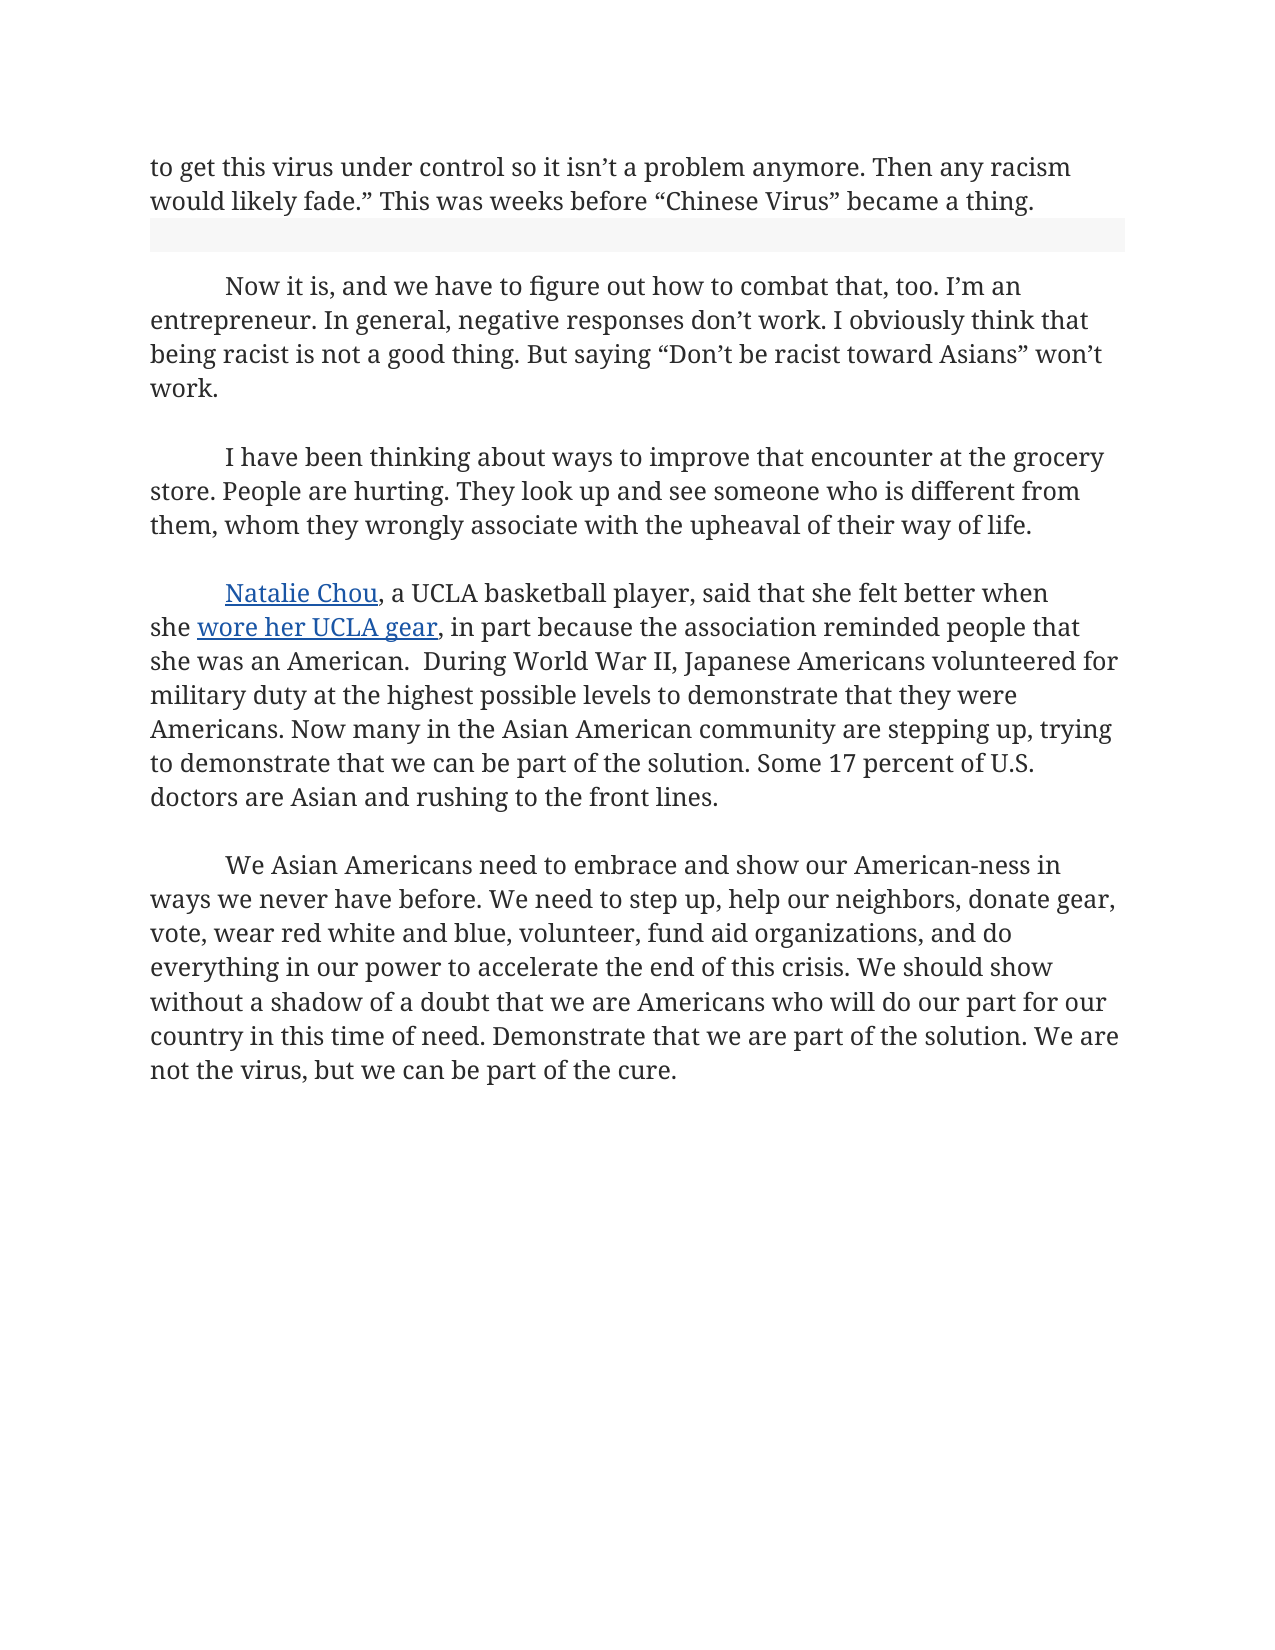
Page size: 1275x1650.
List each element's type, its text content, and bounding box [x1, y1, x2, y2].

text I have been thinking about ways to improve that encounter at the grocery store. People are hurting. They look up and see someone who is different from them, whom they wrongly associate with the upheaval of their way of life. [150, 439, 1125, 541]
text Now it is, and we have to figure out how to combat that, too. I’m an entrepreneur. In general, negative responses don’t work. I obviously think that being racist is not a good thing. But saying “Don’t be racist toward Asians” won’t work. [150, 269, 1125, 405]
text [150, 150, 1125, 218]
text We Asian Americans need to embrace and show our American-ness in ways we never have before. We need to step up, help our neighbors, donate gear, vote, wear red white and blue, volunteer, fund aid organizations, and do everything in our power to accelerate the end of this crisis. We should show without a shadow of a doubt that we are Americans who will do our part for our country in this time of need. Demonstrate that we are part of the solution. We are not the virus, but we can be part of the cure. [150, 848, 1125, 1086]
text Natalie Chou, a UCLA basketball player, said that she felt better when she wore her UCLA gear, in part because the association reminded people that she was an American. During World War II, Japanese Americans volunteered for military duty at the highest possible levels to demonstrate that they were Americans. Now many in the Asian American community are stepping up, trying to demonstrate that we can be part of the solution. Some 17 percent of U.S. doctors are Asian and rushing to the front lines. [150, 575, 1125, 814]
